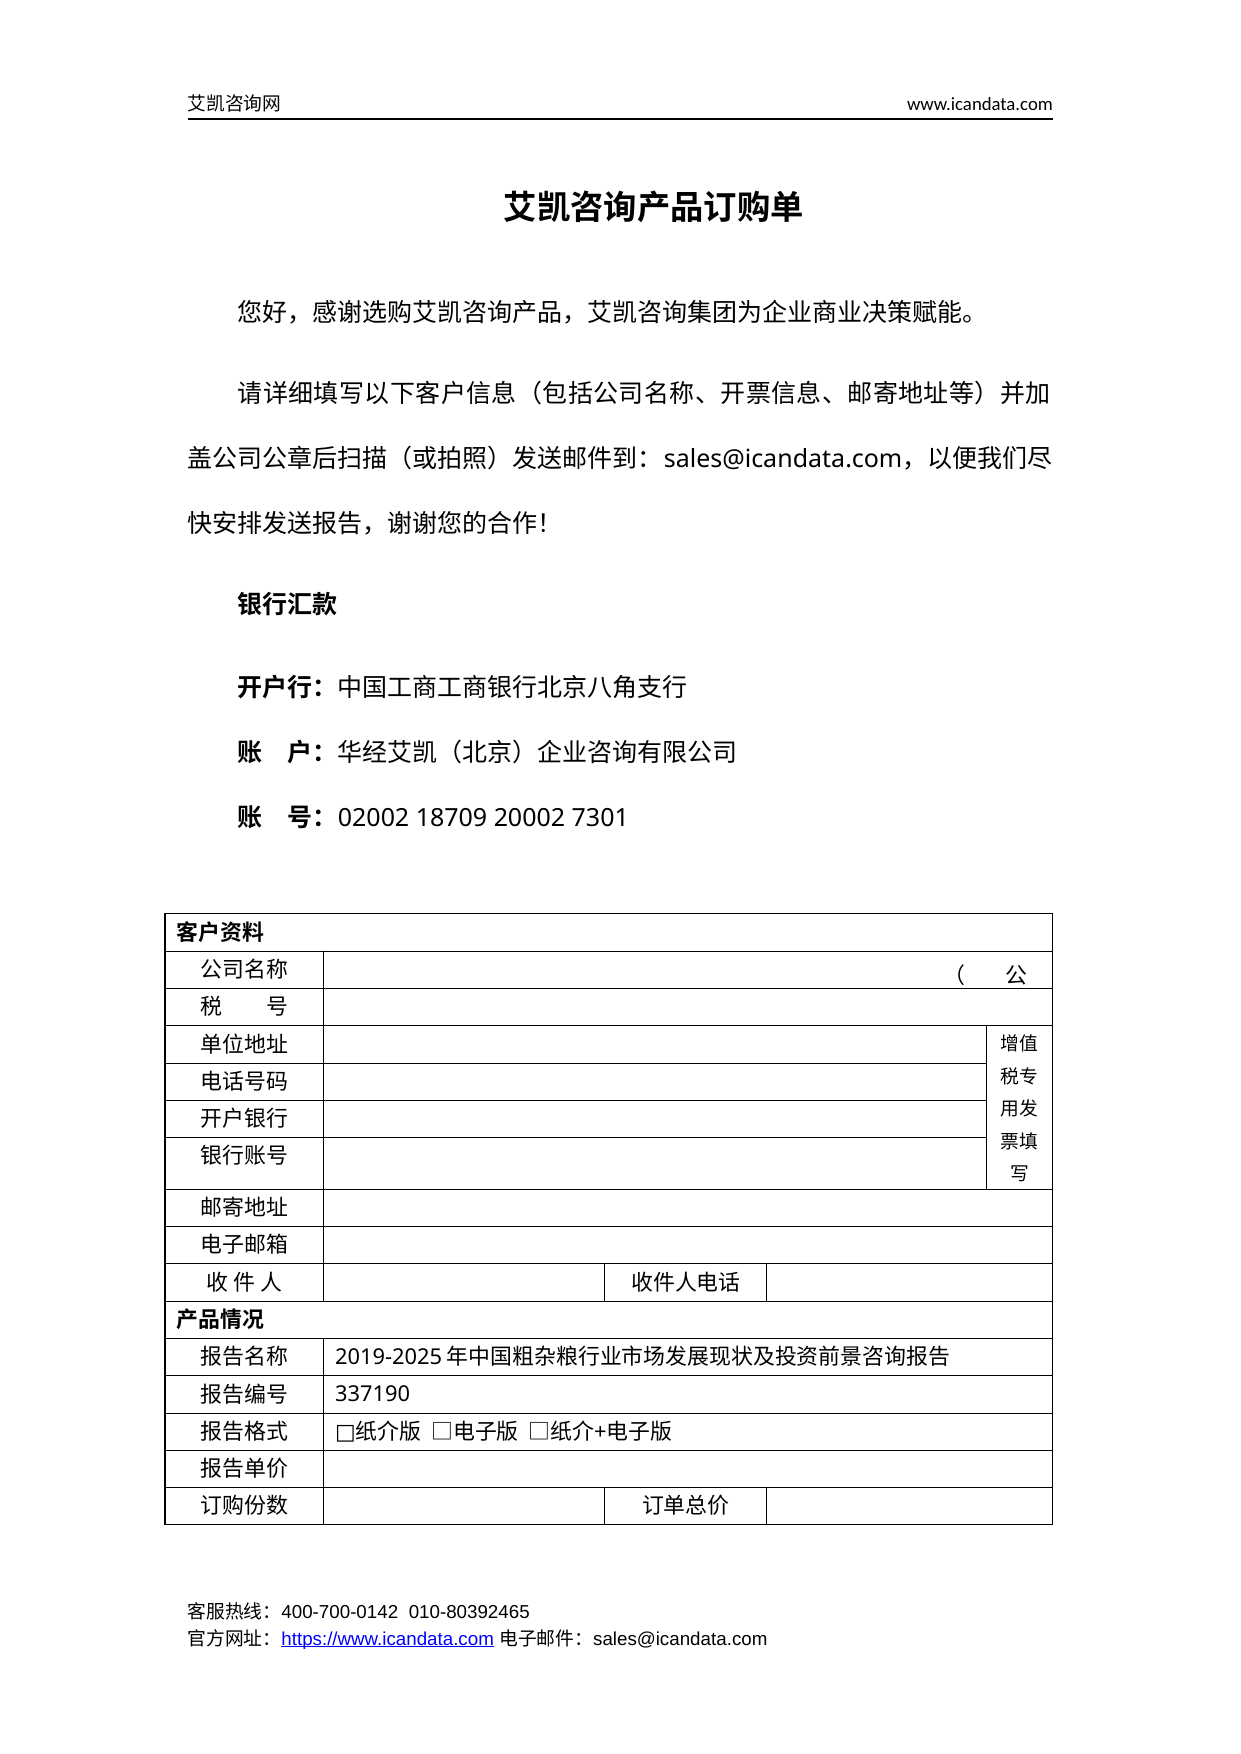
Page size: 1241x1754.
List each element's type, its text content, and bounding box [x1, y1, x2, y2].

table_cell 电话号码 [166, 1064, 323, 1100]
table_cell 收件人电话 [605, 1264, 766, 1301]
table_cell [324, 1101, 986, 1137]
table_cell 公司名称 [166, 952, 323, 988]
table_cell 单位地址 [166, 1026, 323, 1062]
table_cell 增值税专用发票填写 [987, 1026, 1052, 1189]
text 开户行：中国工商工商银行北京八角支行 [187, 653, 1053, 718]
table_cell □纸介版 □电子版 □纸介+电子版 [324, 1414, 1052, 1450]
table_cell 产品情况 [166, 1302, 1052, 1338]
table_cell [767, 1264, 1052, 1301]
table_cell [324, 989, 1052, 1025]
text 您好，感谢选购艾凯咨询产品，艾凯咨询集团为企业商业决策赋能。 [187, 278, 1053, 343]
table_cell 报告编号 [166, 1376, 323, 1412]
table_cell [767, 1488, 1052, 1524]
text 请详细填写以下客户信息（包括公司名称、开票信息、邮寄地址等）并加盖公司公章后扫描（或拍照）发送邮件到：sales@icandata.com，以便我们尽快安排发送报告，谢谢您的合作！ [187, 359, 1053, 554]
table_cell 报告名称 [166, 1339, 323, 1375]
table_cell 电子邮箱 [166, 1227, 323, 1263]
table_cell [324, 1451, 1052, 1487]
table_cell [324, 1064, 986, 1100]
table_cell 订单总价 [605, 1488, 766, 1524]
table_cell [324, 1190, 1052, 1226]
table_cell 税 号 [166, 989, 323, 1025]
table_cell [324, 1138, 986, 1189]
table_cell [324, 1264, 604, 1301]
text 艾凯咨询产品订购单 [187, 172, 1053, 237]
table_cell [324, 1026, 986, 1062]
table_cell 银行账号 [166, 1138, 323, 1189]
table_cell 337190 [324, 1376, 1052, 1412]
table_header 客户资料 [166, 914, 1052, 951]
table_cell [324, 1227, 1052, 1263]
table_cell 邮寄地址 [166, 1190, 323, 1226]
table_cell 报告格式 [166, 1414, 323, 1450]
table_cell [324, 1488, 604, 1524]
table_cell 收 件 人 [166, 1264, 323, 1301]
table_cell 报告单价 [166, 1451, 323, 1487]
text 银行汇款 [187, 570, 1053, 635]
table_cell 订购份数 [166, 1488, 323, 1524]
text 账 号：02002 18709 20002 7301 [187, 783, 1053, 848]
table_cell 2019-2025年中国粗杂粮行业市场发展现状及投资前景咨询报告 [324, 1339, 1052, 1375]
table_cell 开户银行 [166, 1101, 323, 1137]
table_cell [324, 952, 1052, 988]
text 账 户：华经艾凯（北京）企业咨询有限公司 [187, 718, 1053, 783]
